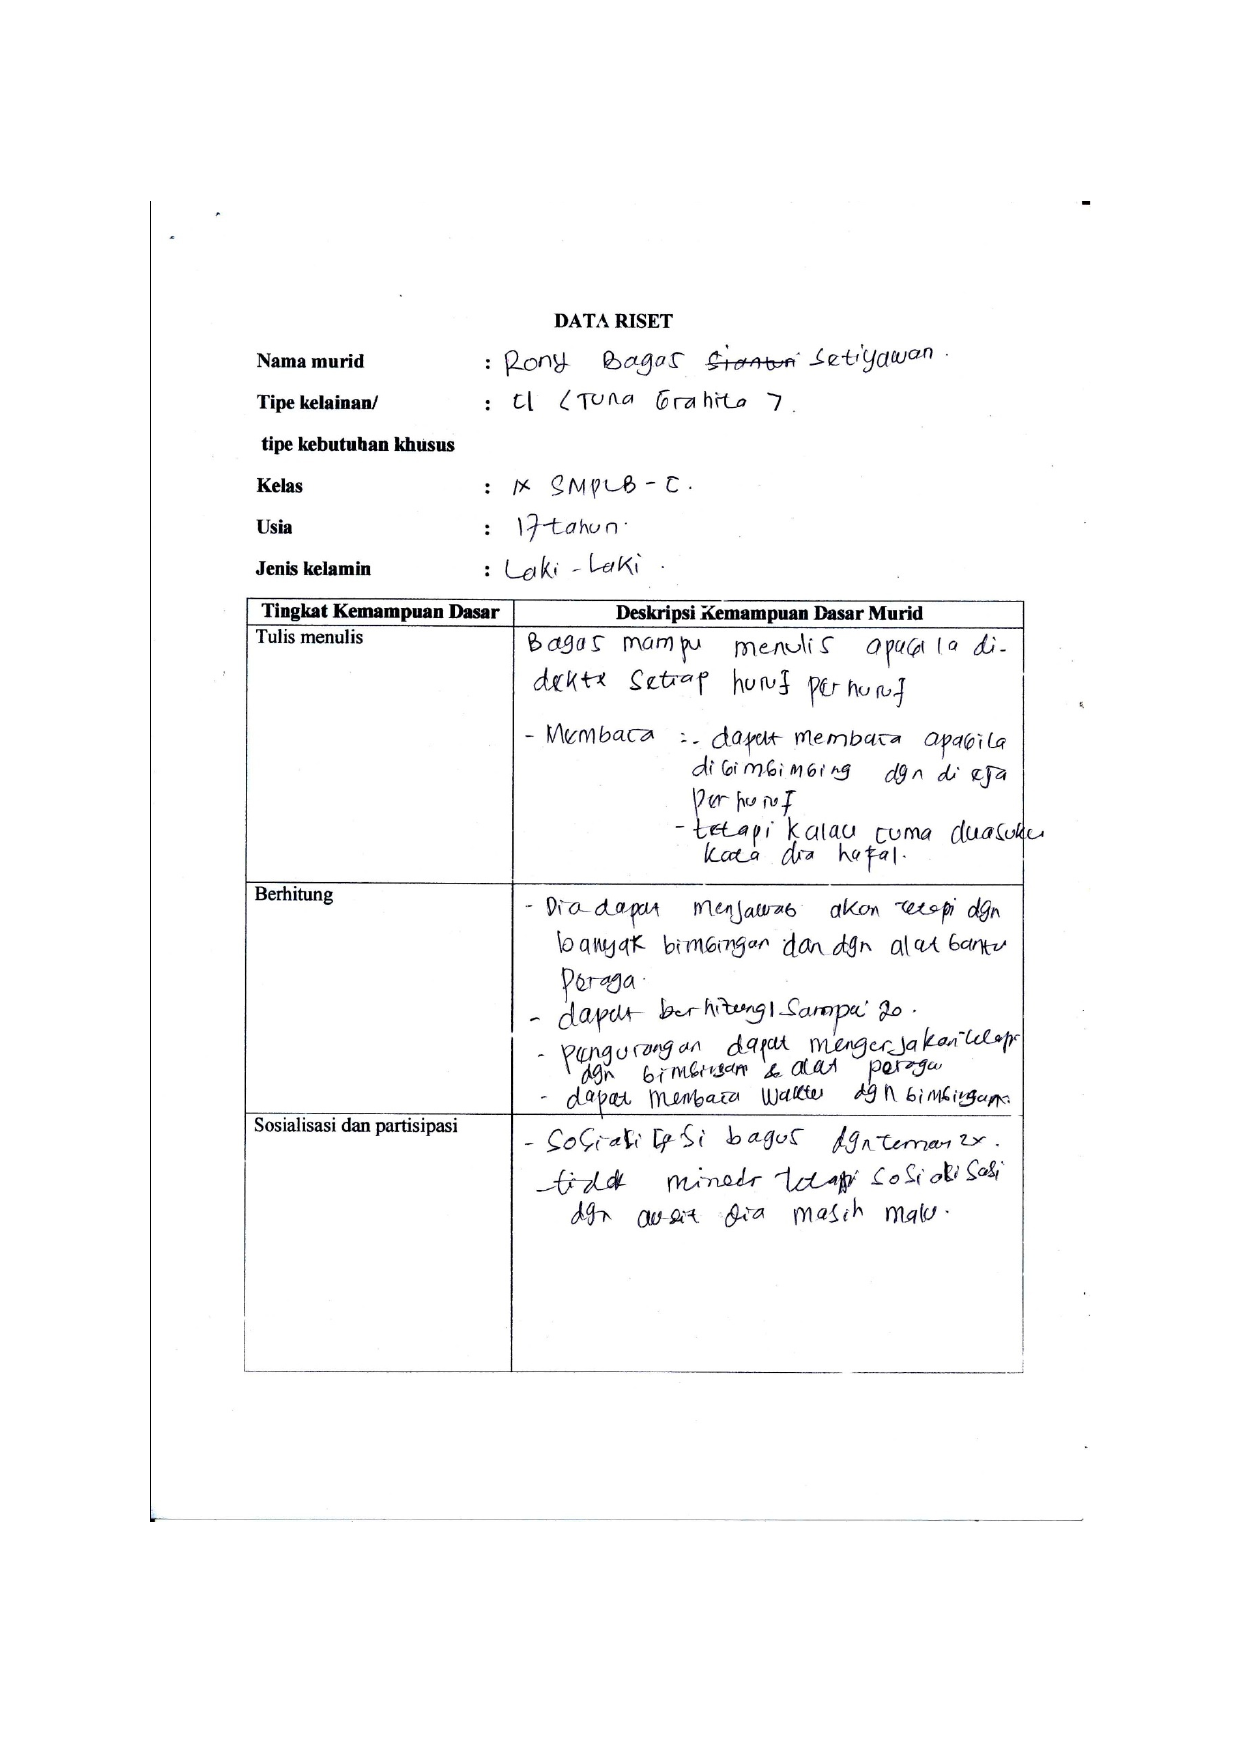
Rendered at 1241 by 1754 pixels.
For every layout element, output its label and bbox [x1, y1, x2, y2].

picture [150, 201, 1091, 1522]
